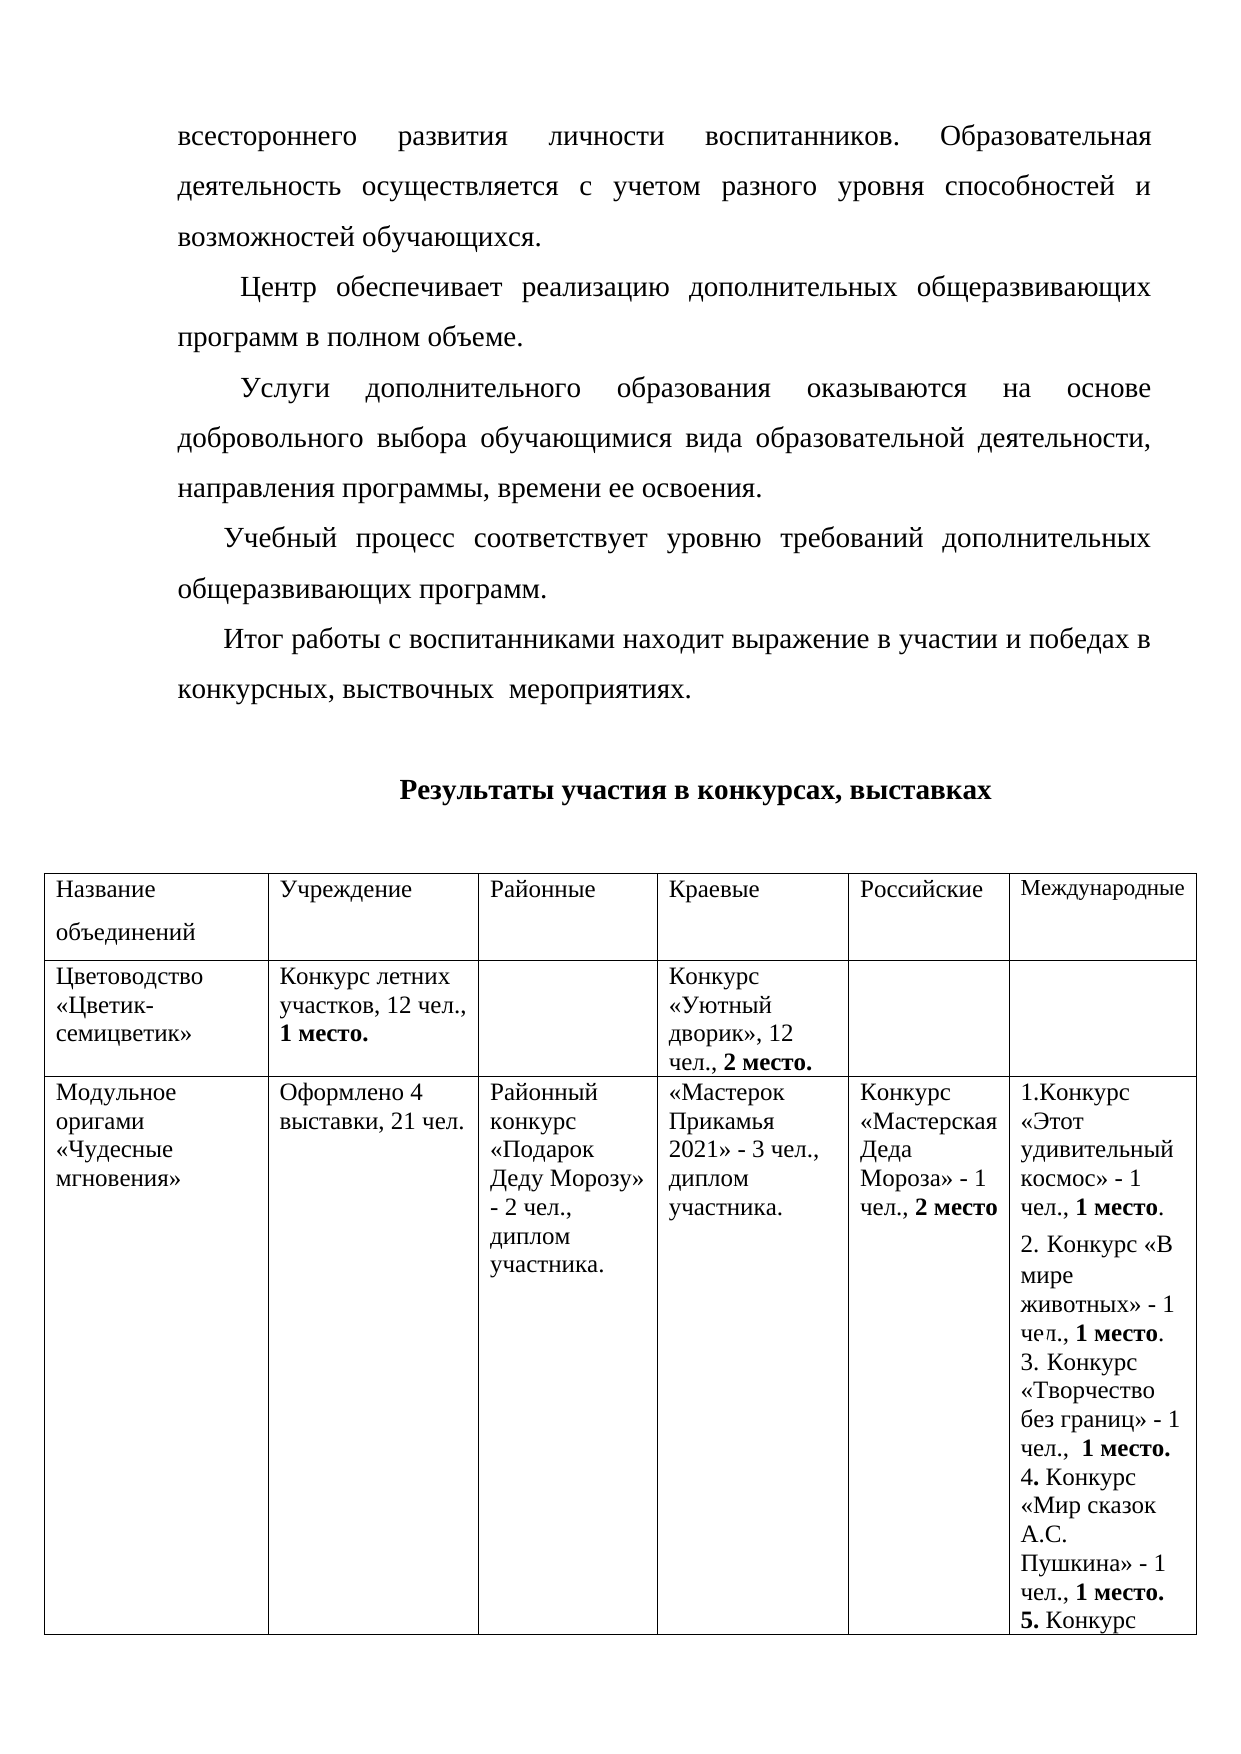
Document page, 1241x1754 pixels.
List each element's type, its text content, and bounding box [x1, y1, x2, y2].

text Центр обеспечивает реализацию дополнительных общеразвивающих программ в полном объеме. [177, 269, 1152, 353]
table_header Районные [479, 874, 657, 960]
table_cell Конкурс «Уютный дворик», 12 чел., 2 место. [658, 961, 848, 1076]
table_header Международные [1010, 874, 1196, 960]
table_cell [45, 1077, 268, 1634]
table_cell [849, 1077, 1009, 1634]
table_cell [658, 1077, 848, 1634]
table_cell [479, 961, 657, 1076]
table_cell [849, 961, 1009, 1076]
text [177, 118, 1152, 252]
text Итог работы с воспитанниками находит выражение в участии и победах в конкурсных, выствочных мероприятиях. [177, 621, 1152, 705]
table_cell [1010, 961, 1196, 1076]
table_cell Цветоводство «Цветик-семицветик» [45, 961, 268, 1076]
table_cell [269, 1077, 478, 1634]
table_header Краевые [658, 874, 848, 960]
table_header Учреждение [269, 874, 478, 960]
table_header Российские [849, 874, 1009, 960]
table_cell Конкурс летних участков, 12 чел., 1 место. [269, 961, 478, 1076]
text Учебный процесс соответствует уровню требований дополнительных общеразвивающих программ. [177, 521, 1152, 604]
table_header Название объединений [45, 874, 268, 960]
text Результаты участия в конкурсах, выставках [177, 772, 1152, 806]
text Услуги дополнительного образования оказываются на основе добровольного выбора обучающимися вида образовательной деятельности, направления программы, времени ее освоения. [177, 370, 1152, 504]
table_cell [479, 1077, 657, 1634]
